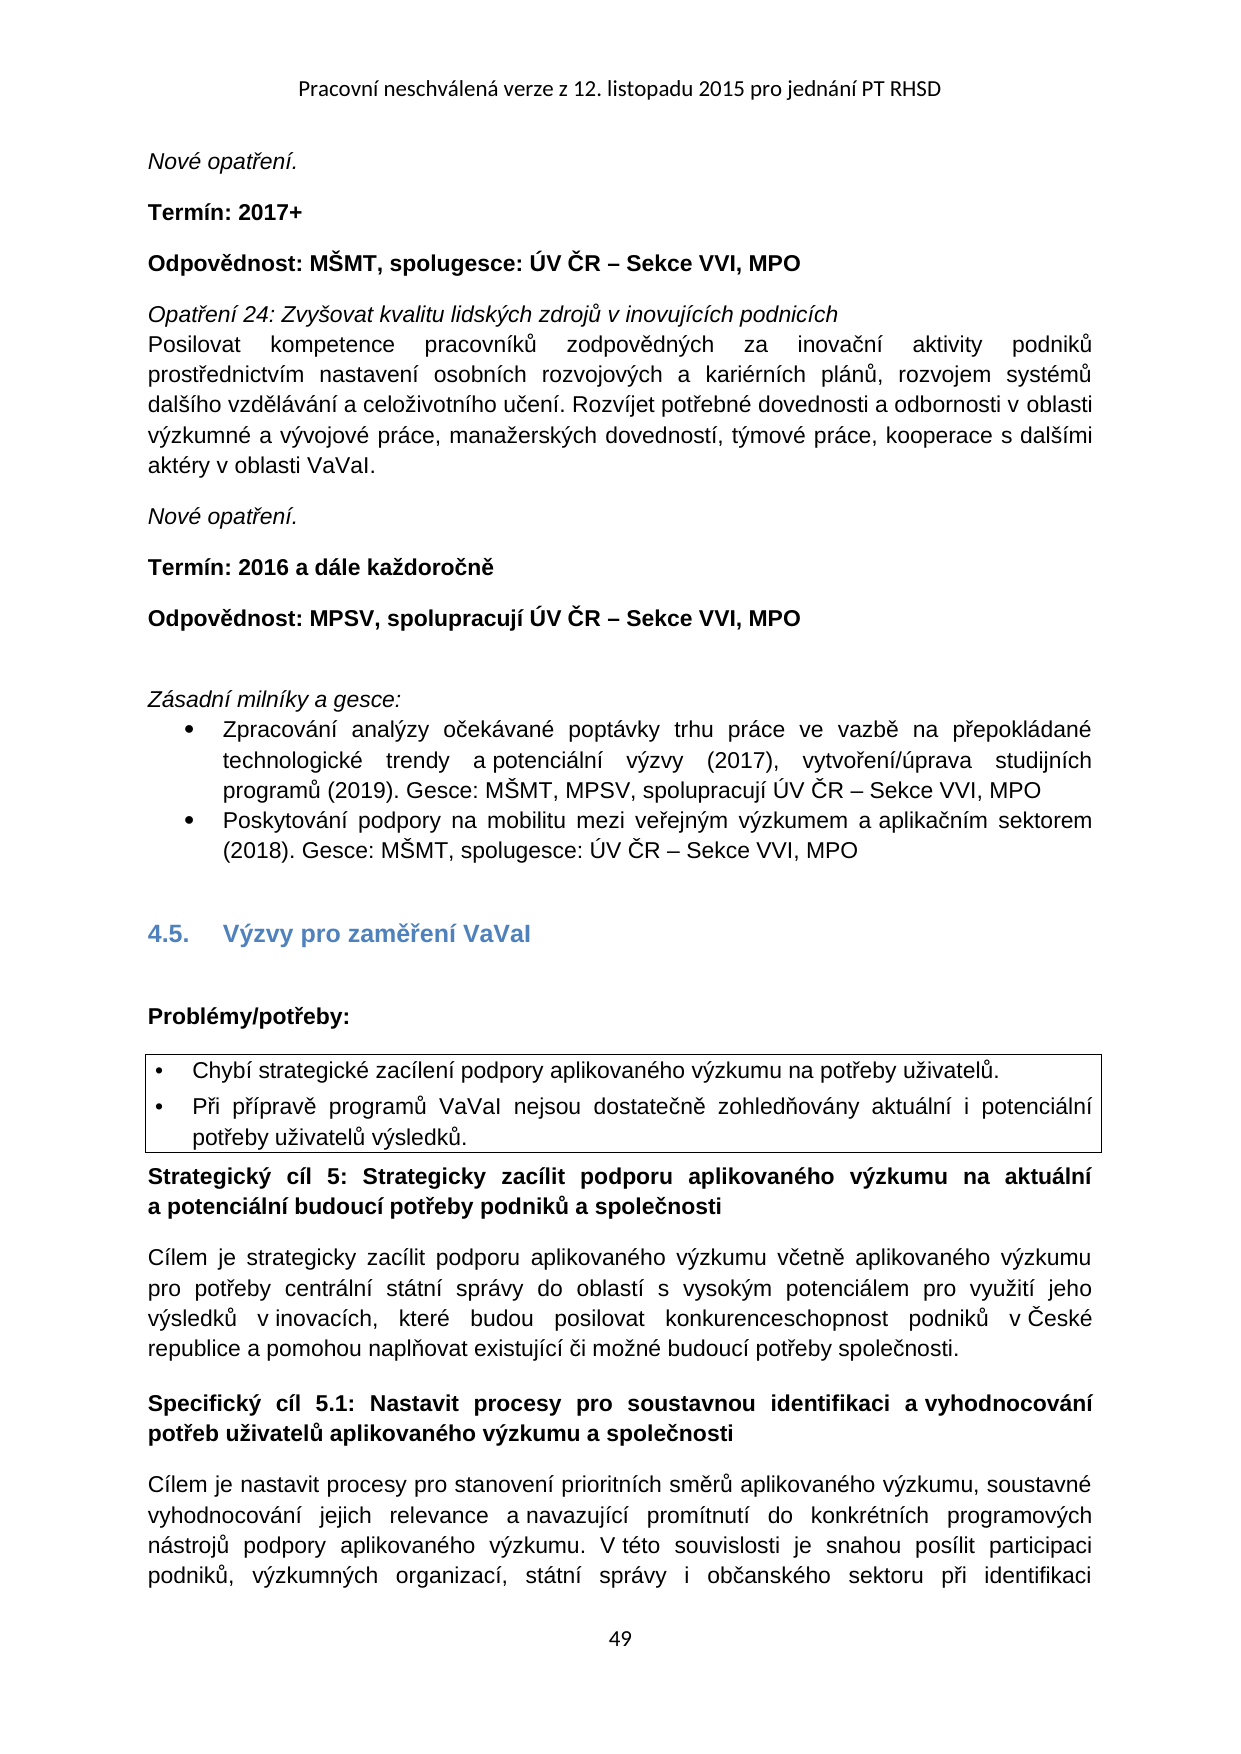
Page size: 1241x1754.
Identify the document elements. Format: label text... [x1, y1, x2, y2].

list Při přípravě programů VaVaI nejsou dostatečně zohledňovány aktuální i potenciální potřeby uživatelů výsledků. [146, 1090, 1101, 1152]
text Nové opatření. [148, 503, 1092, 529]
text Odpovědnost: MPSV, spolupracují ÚV ČR – Sekce VVI, MPO [148, 605, 1092, 631]
list Poskytování podpory na mobilitu mezi veřejným výzkumem a aplikačním sektorem (2018). Gesce: MŠMT, spolugesce: ÚV ČR – Sekce VVI, MPO [185, 807, 1092, 864]
list Zpracování analýzy očekávané poptávky trhu práce ve vazbě na přepokládané technologické trendy a potenciální výzvy (2017), vytvoření/úprava studijních programů (2019). Gesce: MŠMT, MPSV, spolupracují ÚV ČR – Sekce VVI, MPO [185, 716, 1092, 803]
text Problémy/potřeby: [148, 1003, 1092, 1029]
list Chybí strategické zacílení podpory aplikovaného výzkumu na potřeby uživatelů. [146, 1055, 1101, 1083]
text Zásadní milníky a gesce: [148, 686, 1092, 713]
text Opatření 24: Zvyšovat kvalitu lidských zdrojů v inovujících podnicích [148, 301, 1092, 327]
text Nové opatření. [148, 148, 1092, 174]
text Specifický cíl 5.1: Nastavit procesy pro soustavnou identifikaci a vyhodnocování potřeb uživatelů aplikovaného výzkumu a společnosti [148, 1390, 1092, 1447]
text Cílem je strategicky zacílit podporu aplikovaného výzkumu včetně aplikovaného výzkumu pro potřeby centrální státní správy do oblastí s vysokým potenciálem pro využití jeho výsledků v inovacích, které budou posilovat konkurenceschopnost podniků v České republice a pomohou naplňovat existující či možné budoucí potřeby společnosti. [148, 1244, 1092, 1361]
text Odpovědnost: MŠMT, spolugesce: ÚV ČR – Sekce VVI, MPO [148, 250, 1092, 276]
text Termín: 2016 a dále každoročně [148, 554, 1092, 580]
text Posilovat kompetence pracovníků zodpovědných za inovační aktivity podniků prostřednictvím nastavení osobních rozvojových a kariérních plánů, rozvojem systémů dalšího vzdělávání a celoživotního učení. Rozvíjet potřebné dovednosti a odbornosti v oblasti výzkumné a vývojové práce, manažerských dovedností, týmové práce, kooperace s dalšími aktéry v oblasti VaVaI. [148, 331, 1092, 478]
text Strategický cíl 5: Strategicky zacílit podporu aplikovaného výzkumu na aktuální a potenciální budoucí potřeby podniků a společnosti [148, 1163, 1092, 1219]
subtitle Výzvy pro zaměření VaVaI [148, 918, 1092, 947]
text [148, 1471, 1092, 1588]
text Termín: 2017+ [148, 199, 1092, 225]
